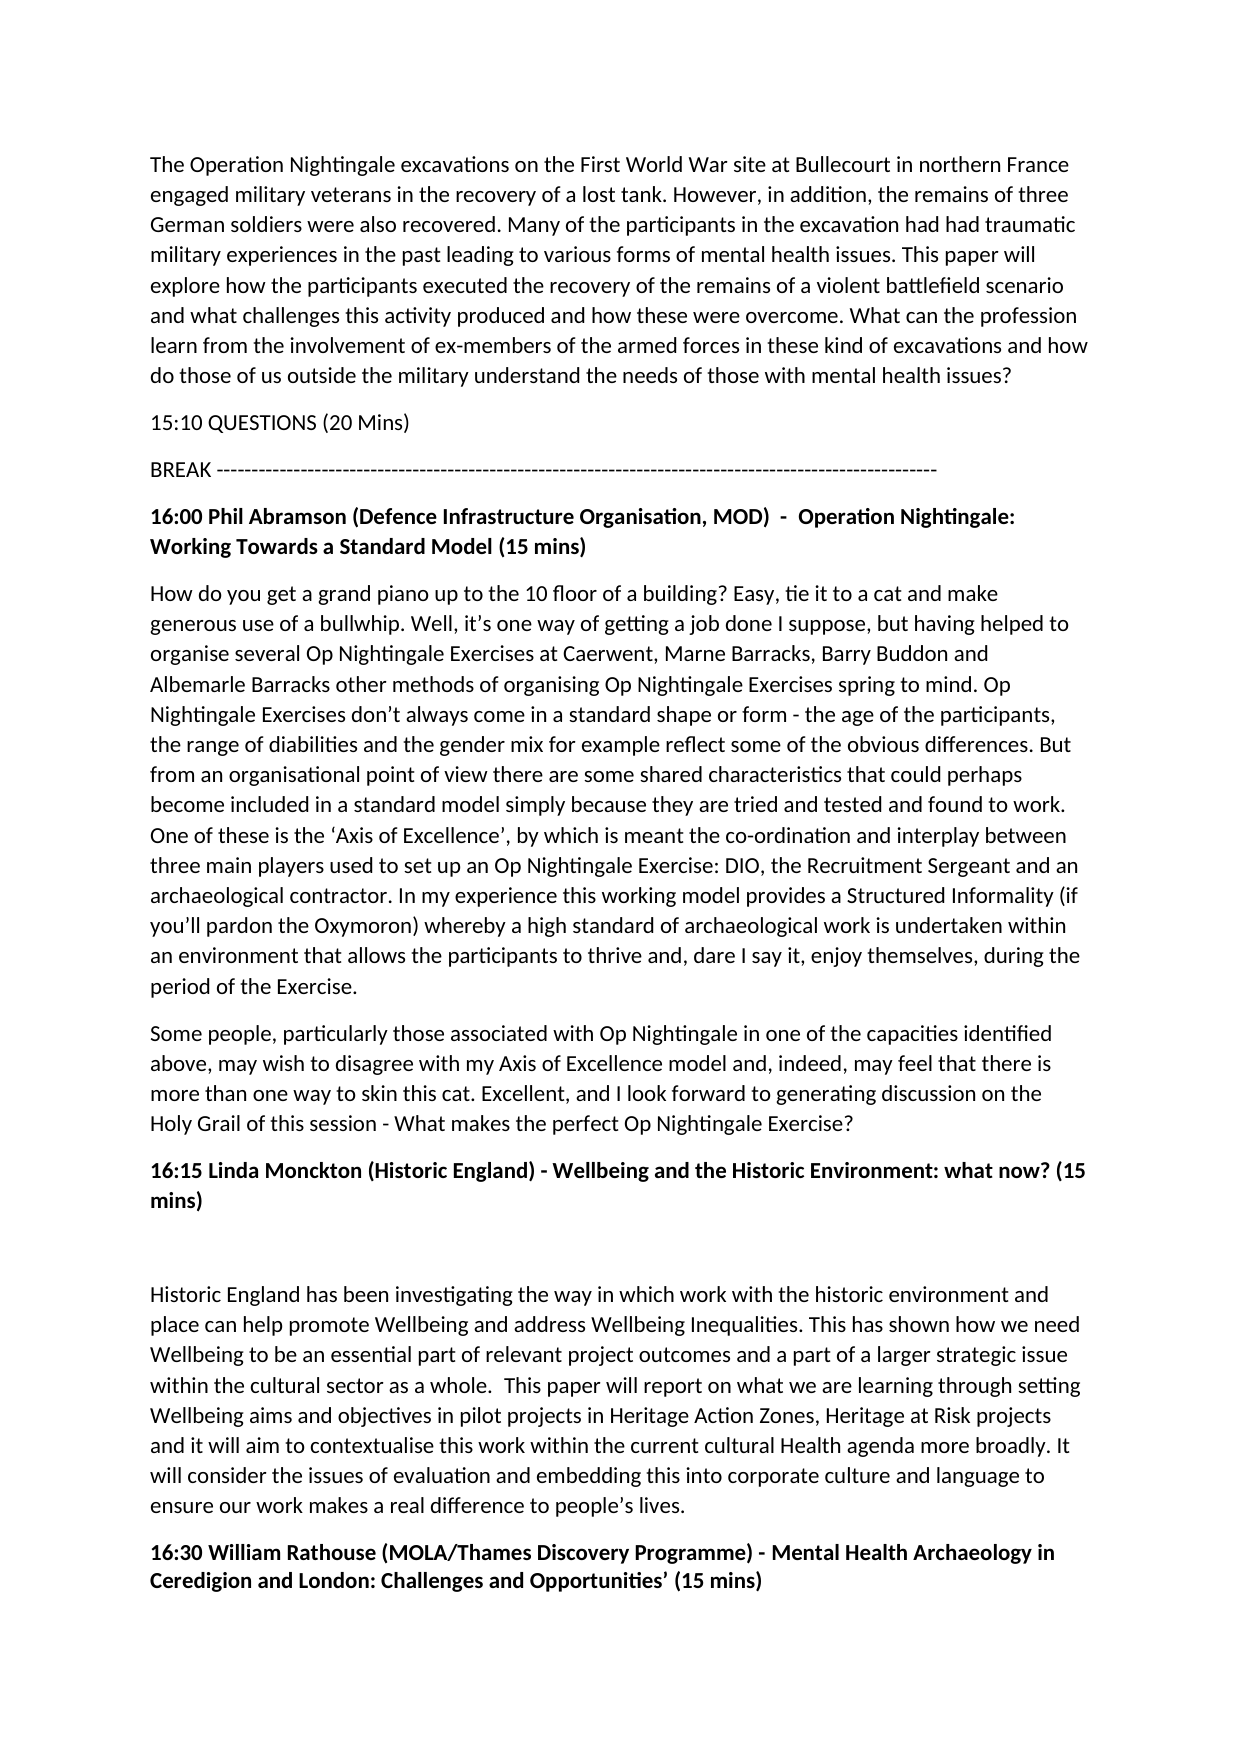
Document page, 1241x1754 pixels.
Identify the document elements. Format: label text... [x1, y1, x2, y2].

text The Operation Nightingale excavations on the First World War site at Bullecourt in northern France engaged military veterans in the recovery of a lost tank. However, in addition, the remains of three German soldiers were also recovered. Many of the participants in the excavation had had traumatic military experiences in the past leading to various forms of mental health issues. This paper will explore how the participants executed the recovery of the remains of a violent battlefield scenario and what challenges this activity produced and how these were overcome. What can the profession learn from the involvement of ex-members of the armed forces in these kind of excavations and how do those of us outside the military understand the needs of those with mental health issues? [150, 150, 1090, 389]
text BREAK ------------------------------------------------------------------------------------------------------- [150, 455, 1090, 483]
text 16:15 Linda Monckton (Historic England) - Wellbeing and the Historic Environment: what now? (15 mins) [150, 1156, 1090, 1214]
text 16:30 William Rathouse (MOLA/Thames Discovery Programme) - Mental Health Archaeology in Ceredigion and London: Challenges and Opportunities’ (15 mins) [150, 1538, 1090, 1594]
text 15:10 QUESTIONS (20 Mins) [150, 408, 1090, 436]
text 16:00 Phil Abramson (Defence Infrastructure Organisation, MOD) - Operation Nightingale: Working Towards a Standard Model (15 mins) [150, 502, 1090, 560]
text How do you get a grand piano up to the 10 floor of a building? Easy, tie it to a cat and make generous use of a bullwhip. Well, it’s one way of getting a job done I suppose, but having helped to organise several Op Nightingale Exercises at Caerwent, Marne Barracks, Barry Buddon and Albemarle Barracks other methods of organising Op Nightingale Exercises spring to mind. Op Nightingale Exercises don’t always come in a standard shape or form - the age of the participants, the range of diabilities and the gender mix for example reflect some of the obvious differences. But from an organisational point of view there are some shared characteristics that could perhaps become included in a standard model simply because they are tried and tested and found to work. One of these is the ‘Axis of Excellence’, by which is meant the co-ordination and interplay between three main players used to set up an Op Nightingale Exercise: DIO, the Recruitment Sergeant and an archaeological contractor. In my experience this working model provides a Structured Informality (if you’ll pardon the Oxymoron) whereby a high standard of archaeological work is undertaken within an environment that allows the participants to thrive and, dare I say it, enjoy themselves, during the period of the Exercise. [150, 579, 1090, 1000]
text Historic England has been investigating the way in which work with the historic environment and place can help promote Wellbeing and address Wellbeing Inequalities. This has shown how we need Wellbeing to be an essential part of relevant project outcomes and a part of a larger strategic issue within the cultural sector as a whole. This paper will report on what we are learning through setting Wellbeing aims and objectives in pilot projects in Heritage Action Zones, Heritage at Risk projects and it will aim to contextualise this work within the current cultural Health agenda more broadly. It will consider the issues of evaluation and embedding this into corporate culture and language to ensure our work makes a real difference to people’s lives. [150, 1280, 1090, 1520]
text Some people, particularly those associated with Op Nightingale in one of the capacities identified above, may wish to disagree with my Axis of Excellence model and, indeed, may feel that there is more than one way to skin this cat. Excellent, and I look forward to generating discussion on the Holy Grail of this session - What makes the perfect Op Nightingale Exercise? [150, 1019, 1090, 1137]
